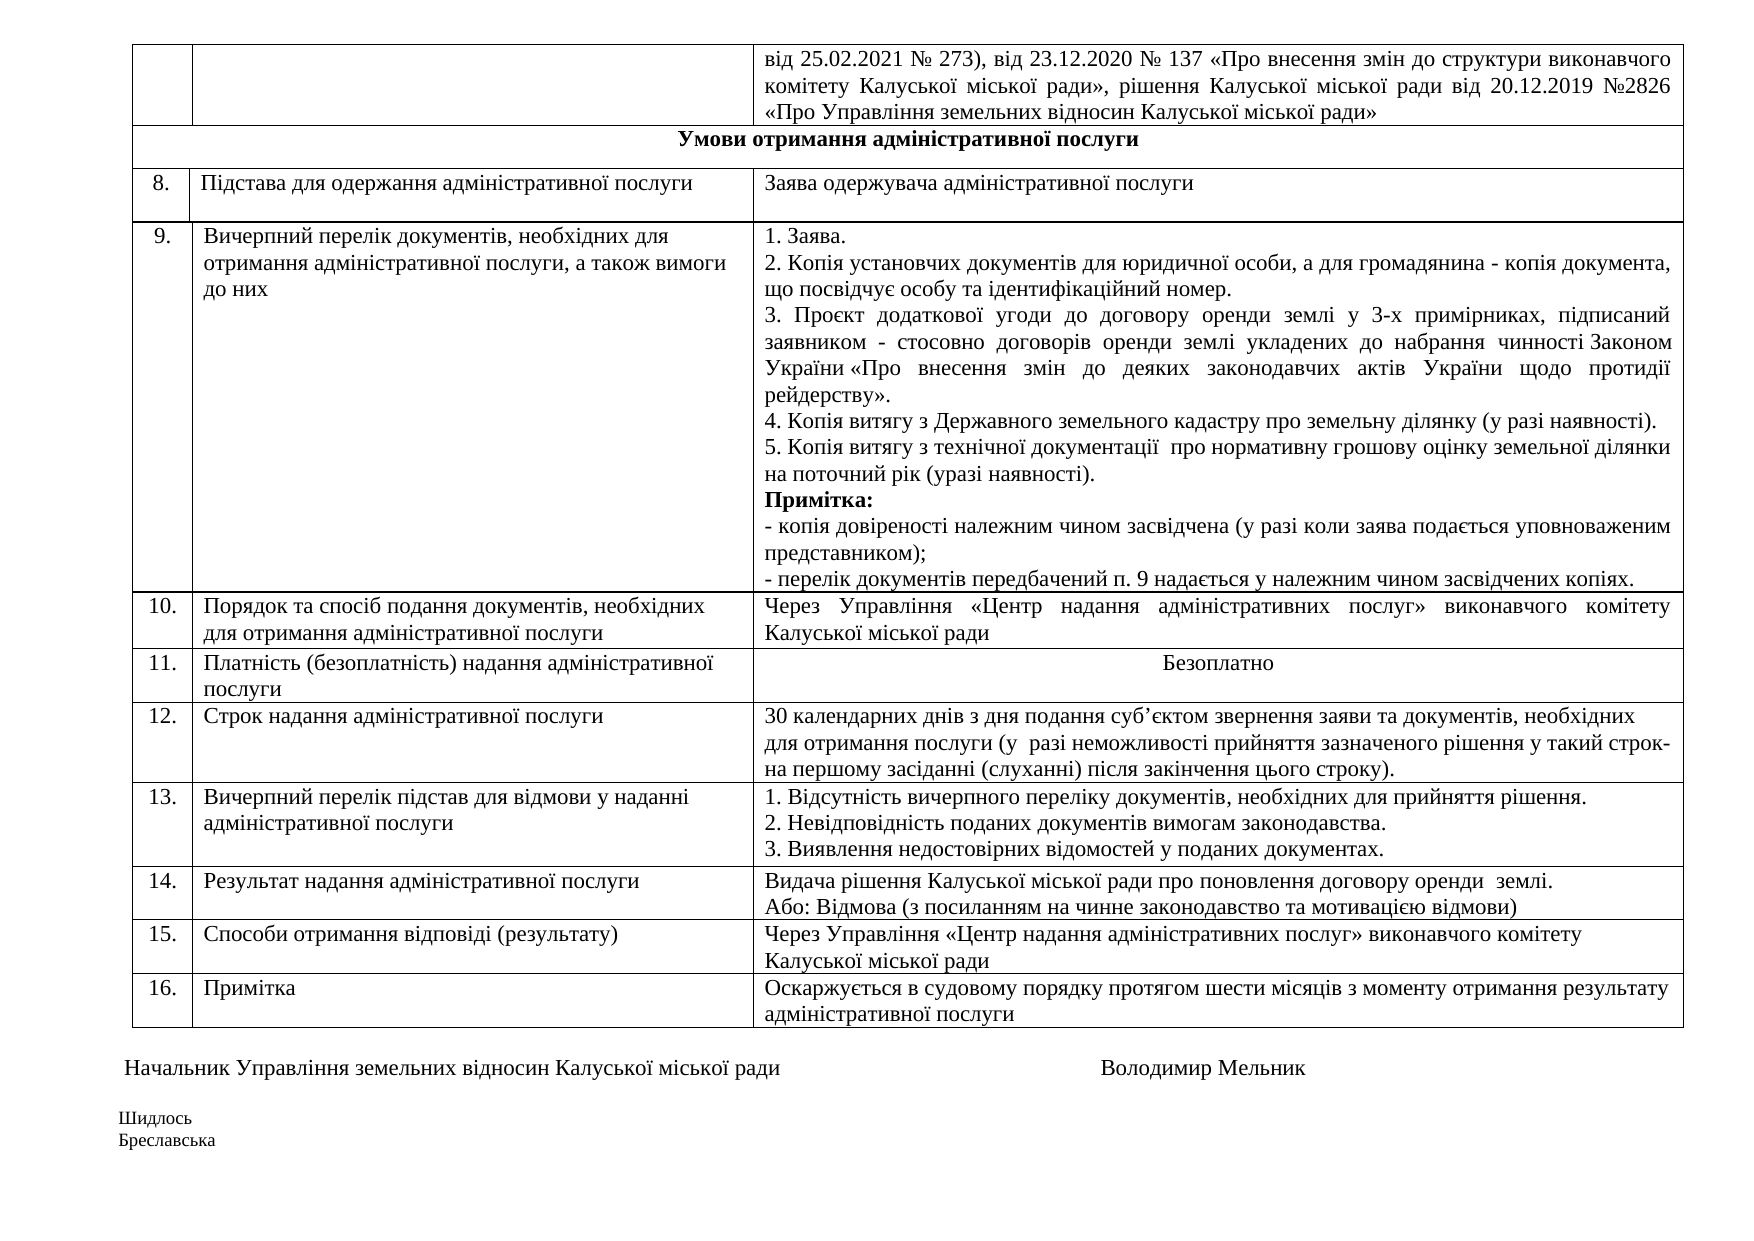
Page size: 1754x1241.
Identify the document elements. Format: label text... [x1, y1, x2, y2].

text Шидлось [118, 1107, 1636, 1128]
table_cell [193, 45, 753, 124]
table_cell 30 календарних днів з дня подання суб’єктом звернення заяви та документів, необхідних для отримання послуги (у разі неможливості прийняття зазначеного рішення у такий строк-на першому засіданні (слуханні) після закінчення цього строку). [1396, 703, 1683, 782]
table_cell 13. [133, 783, 192, 866]
table_cell 7. [133, 45, 192, 124]
table_cell Оскаржується в судовому порядку протягом шести місяців з моменту отримання результату адміністративної послуги [754, 974, 1683, 1027]
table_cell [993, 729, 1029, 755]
table_cell 9. [133, 223, 192, 591]
table_cell 14. [133, 867, 192, 919]
table_cell 16. [133, 974, 192, 1027]
table_cell Вичерпний перелік підстав для відмови у наданні адміністративної послуги [193, 783, 753, 866]
table_cell Безоплатно [754, 649, 1683, 702]
table_cell Примітка [193, 974, 753, 1027]
table_cell Строк надання адміністративної послуги [193, 703, 753, 782]
table_cell Видача рішення Калуської міської ради про поновлення договору оренди землі. Або: Відмова (з посиланням на чинне законодавство та мотивацією відмови) [754, 867, 1683, 919]
table_cell 1. Відсутність вичерпного переліку документів, необхідних для прийняття рішення. 2. Невідповідність поданих документів вимогам законодавства. 3. Виявлення недостовірних відомостей у поданих документах. [754, 783, 1683, 866]
table_cell Вичерпний перелік документів, необхідних для отримання адміністративної послуги, а також вимоги до них [193, 223, 753, 591]
table_cell 11. [133, 649, 192, 702]
table_cell 15. [133, 920, 192, 973]
table_cell 12. [133, 703, 192, 782]
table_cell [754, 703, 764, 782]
table_cell Заява одержувача адміністративної послуги [754, 169, 1683, 221]
table_cell Умови отримання адміністративної послуги [133, 126, 1683, 168]
table_cell Підстава для одержання адміністративної послуги [190, 169, 753, 221]
text Бреславська [118, 1128, 1636, 1150]
table_cell Способи отримання відповіді (результату) [193, 920, 753, 973]
table_cell Через Управління «Центр надання адміністративних послуг» виконавчого комітету Калуської міської ради [754, 920, 1683, 973]
table_cell Платність (безоплатність) надання адміністративної послуги [193, 649, 753, 702]
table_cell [754, 45, 1683, 124]
table_cell Через Управління «Центр надання адміністративних послуг» виконавчого комітету Калуської міської ради [754, 593, 1683, 648]
table_cell 1. Заява. 2. Копія установчих документів для юридичної особи, а для громадянина - копія документа, що посвідчує особу та ідентифікаційний номер. 3. Проєкт додаткової угоди до договору оренди землі у 3-х примірниках, підписаний заявником - стосовно договорів оренди землі укладених до набрання чинності Законом України «Про внесення змін до деяких законодавчих актів України щодо протидії рейдерству». 4. Копія витягу з Державного земельного кадастру про земельну ділянку (у разі наявності). 5. Копія витягу з технічної документації про нормативну грошову оцінку земельної ділянки на поточний рік (уразі наявності). Примітка: - копія довіреності належним чином засвідчена (у разі коли заява подається уповноваженим представником); - перелік документів передбачений п. 9 надається у належним чином засвідчених копіях. [754, 223, 1683, 591]
table_cell Порядок та спосіб подання документів, необхідних для отримання адміністративної послуги [193, 593, 753, 648]
table_cell Результат надання адміністративної послуги [193, 867, 753, 919]
text Начальник Управління земельних відносин Калуської міської ради Володимир Мельник [118, 1054, 1636, 1081]
table_cell 8. [133, 169, 189, 221]
table_cell 10. [133, 593, 192, 648]
